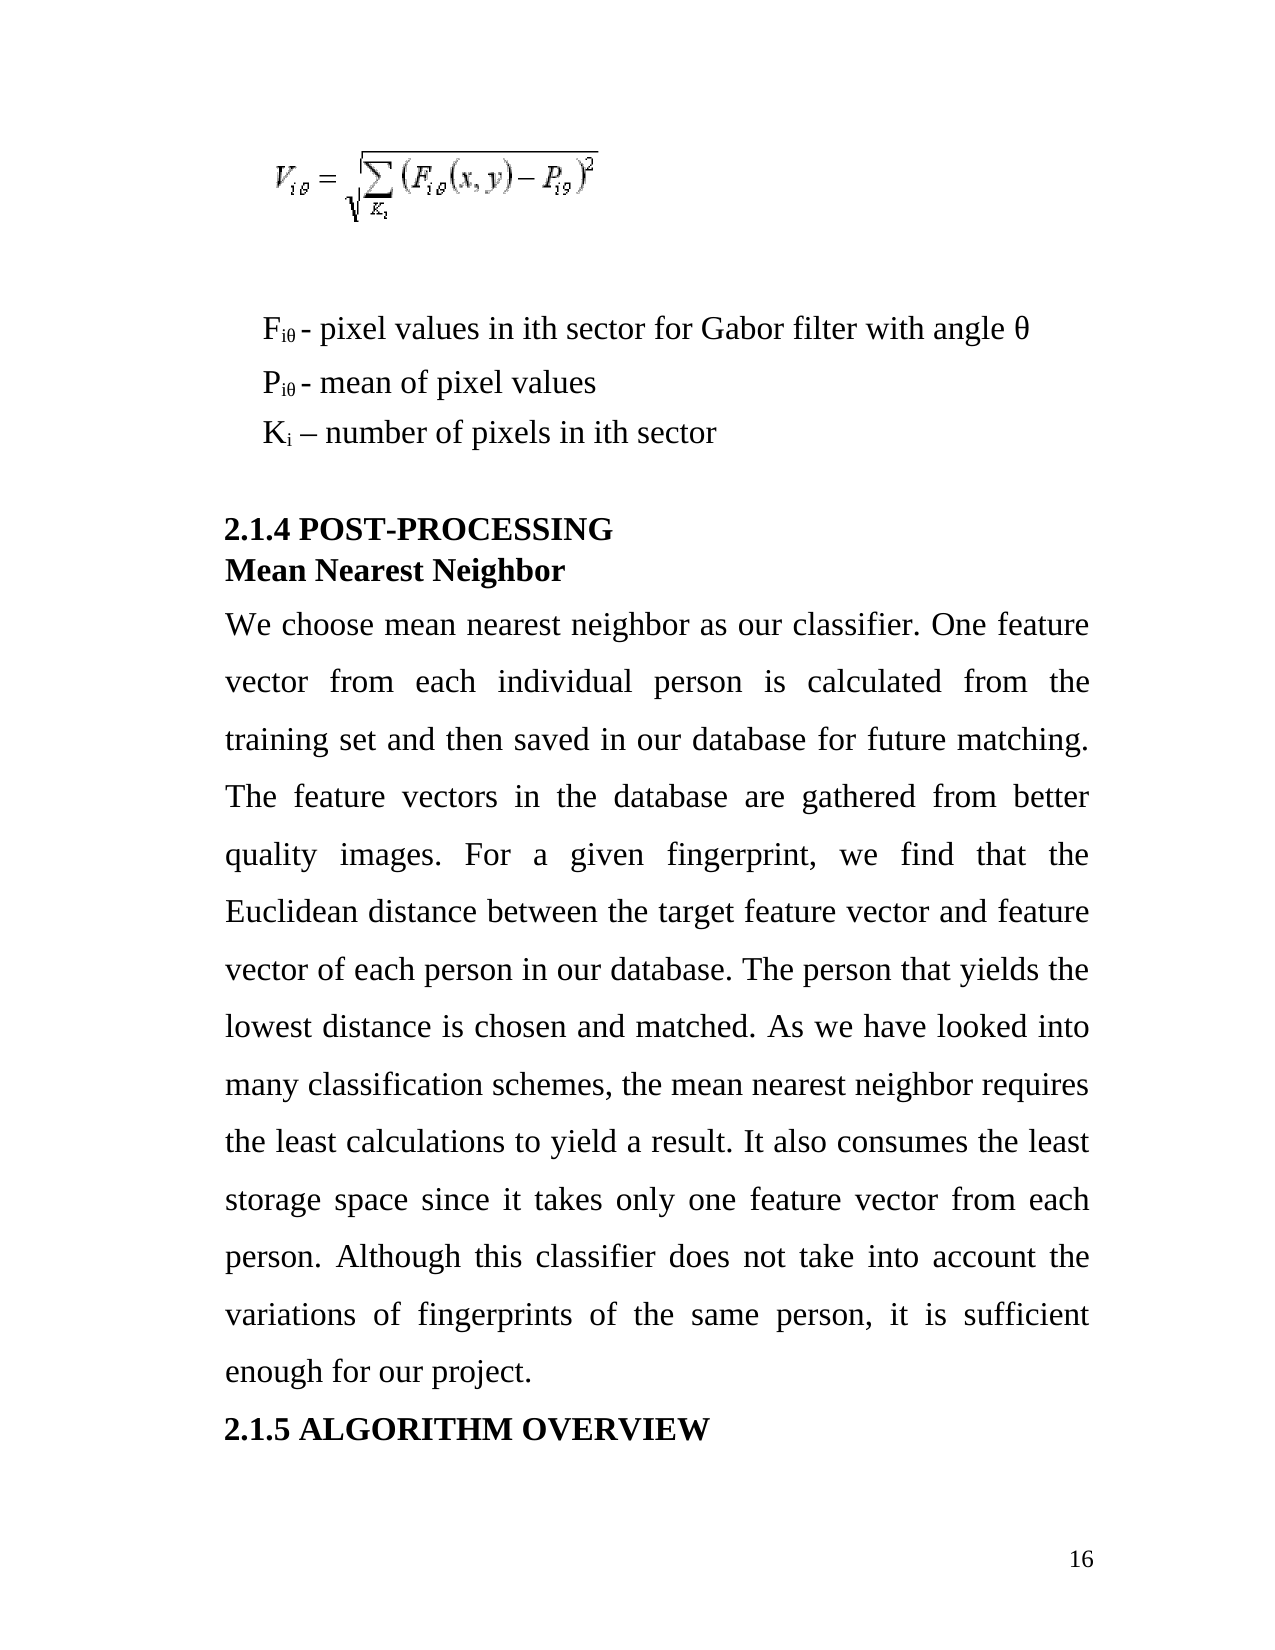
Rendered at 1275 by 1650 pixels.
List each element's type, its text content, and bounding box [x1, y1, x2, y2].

text Ki – number of pixels in ith sector [262, 412, 1089, 451]
picture [275, 150, 599, 222]
text Mean Nearest Neighbor [225, 551, 1179, 589]
subtitle 2.1.5 ALGORITHM OVERVIEW [223, 1409, 1178, 1448]
text We choose mean nearest neighbor as our classifier. One feature vector from each individual person is calculated from the training set and then saved in our database for future matching. The feature vectors in the database are gathered from better quality images. For a given fingerprint, we find that the Euclidean distance between the target feature vector and feature vector of each person in our database. The person that yields the lowest distance is chosen and matched. As we have looked into many classification schemes, the mean nearest neighbor requires the least calculations to yield a result. It also consumes the least storage space since it takes only one feature vector from each person. Although this classifier does not take into account the variations of fingerprints of the same person, it is sufficient enough for our project. [225, 604, 1091, 1390]
text Piθ - mean of pixel values [262, 362, 1089, 400]
text Fiθ - pixel values in ith sector for Gabor filter with angle θ [262, 308, 1089, 346]
subtitle 2.1.4 POST-PROCESSING [223, 509, 1178, 547]
